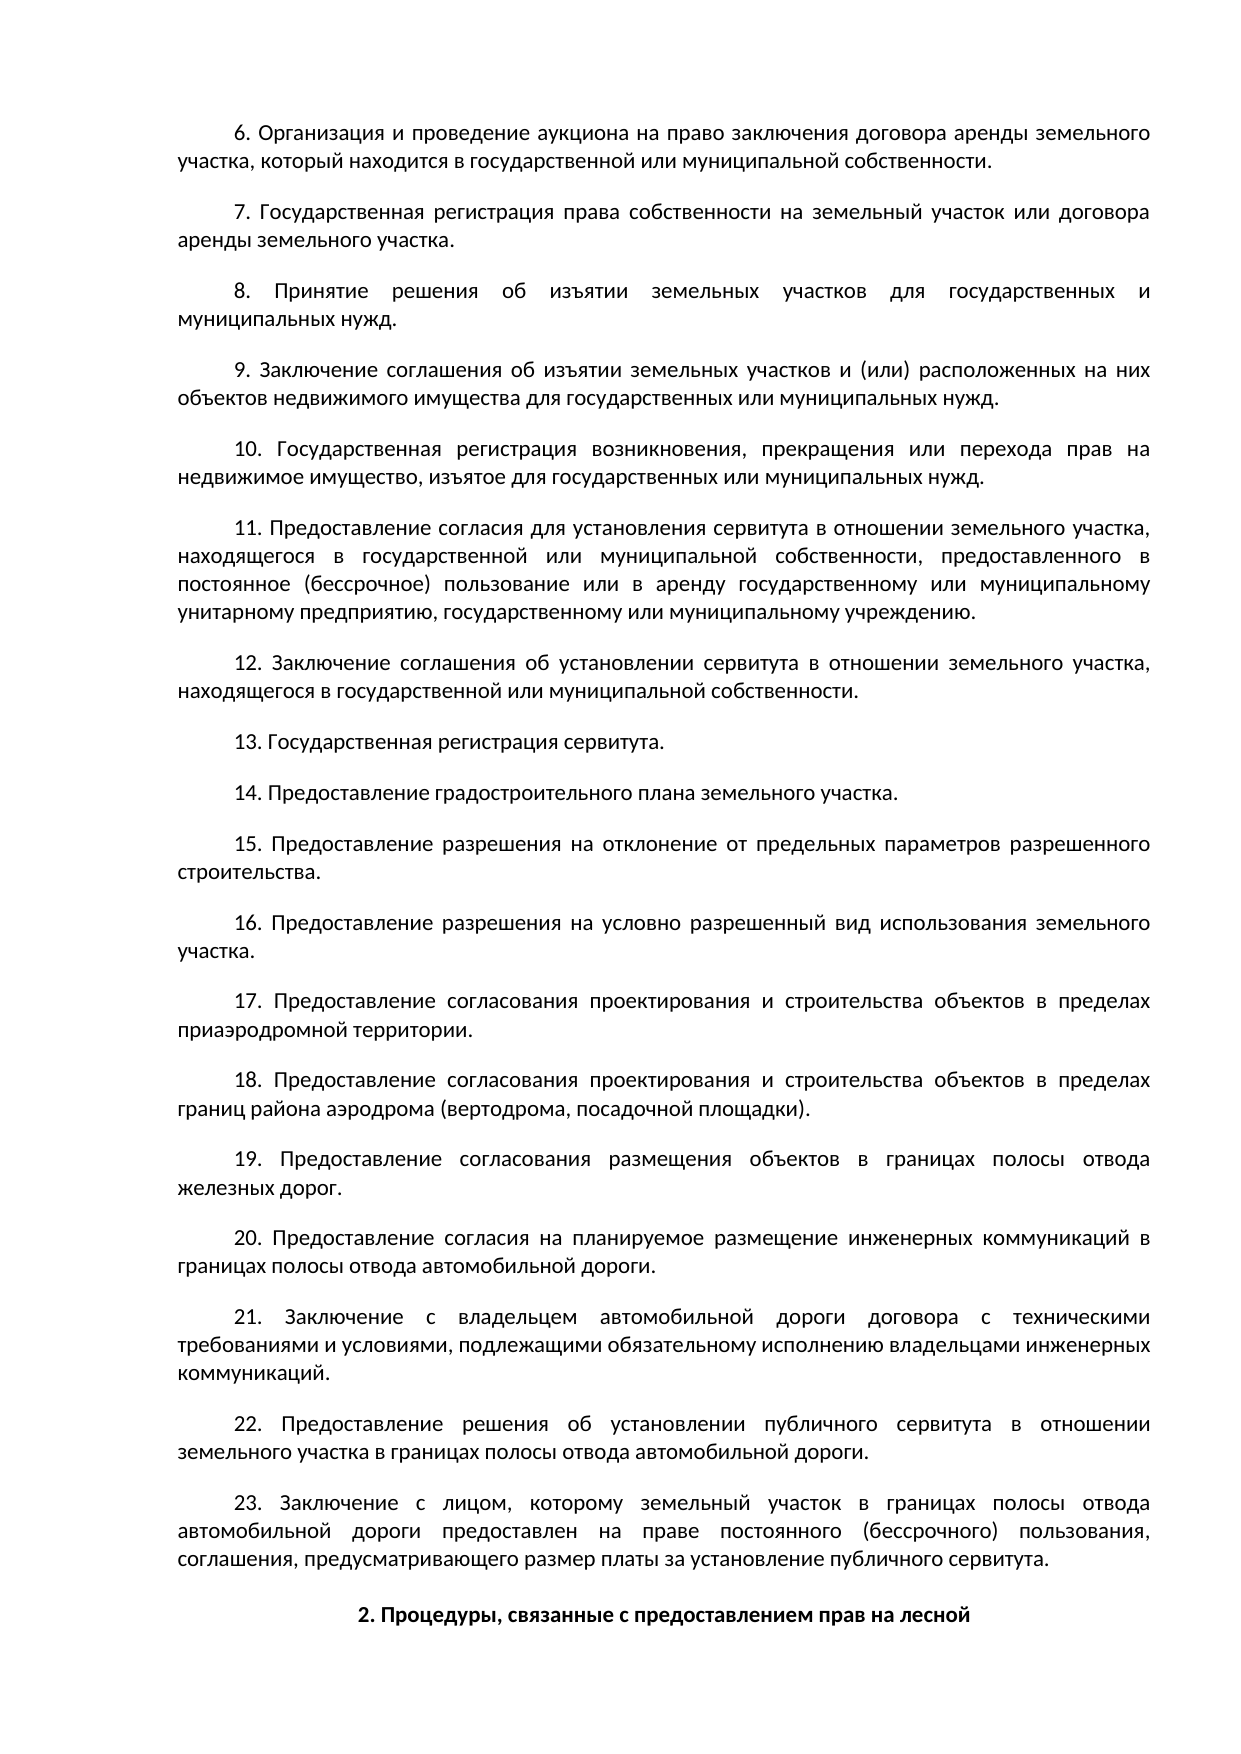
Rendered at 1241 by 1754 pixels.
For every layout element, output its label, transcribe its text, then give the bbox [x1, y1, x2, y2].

text 14. Предоставление градостроительного плана земельного участка. [177, 778, 1152, 806]
text 21. Заключение с владельцем автомобильной дороги договора с техническими требованиями и условиями, подлежащими обязательному исполнению владельцами инженерных коммуникаций. [177, 1302, 1152, 1387]
text 6. Организация и проведение аукциона на право заключения договора аренды земельного участка, который находится в государственной или муниципальной собственности. [177, 118, 1152, 174]
text 8. Принятие решения об изъятии земельных участков для государственных и муниципальных нужд. [177, 276, 1152, 332]
text 9. Заключение соглашения об изъятии земельных участков и (или) расположенных на них объектов недвижимого имущества для государственных или муниципальных нужд. [177, 355, 1152, 411]
text 23. Заключение с лицом, которому земельный участок в границах полосы отвода автомобильной дороги предоставлен на праве постоянного (бессрочного) пользования, соглашения, предусматривающего размер платы за установление публичного сервитута. [177, 1488, 1152, 1572]
title 2. Процедуры, связанные с предоставлением прав на лесной [177, 1601, 1152, 1628]
text 15. Предоставление разрешения на отклонение от предельных параметров разрешенного строительства. [177, 829, 1152, 885]
text 20. Предоставление согласия на планируемое размещение инженерных коммуникаций в границах полосы отвода автомобильной дороги. [177, 1223, 1152, 1279]
text 17. Предоставление согласования проектирования и строительства объектов в пределах приаэродромной территории. [177, 987, 1152, 1043]
text 11. Предоставление согласия для установления сервитута в отношении земельного участка, находящегося в государственной или муниципальной собственности, предоставленного в постоянное (бессрочное) пользование или в аренду государственному или муниципальному унитарному предприятию, государственному или муниципальному учреждению. [177, 513, 1152, 625]
text 13. Государственная регистрация сервитута. [177, 727, 1152, 755]
text 16. Предоставление разрешения на условно разрешенный вид использования земельного участка. [177, 908, 1152, 964]
text 18. Предоставление согласования проектирования и строительства объектов в пределах границ района аэродрома (вертодрома, посадочной площадки). [177, 1066, 1152, 1122]
text 22. Предоставление решения об установлении публичного сервитута в отношении земельного участка в границах полосы отвода автомобильной дороги. [177, 1409, 1152, 1466]
text 10. Государственная регистрация возникновения, прекращения или перехода прав на недвижимое имущество, изъятое для государственных или муниципальных нужд. [177, 434, 1152, 490]
text 7. Государственная регистрация права собственности на земельный участок или договора аренды земельного участка. [177, 197, 1152, 253]
text 12. Заключение соглашения об установлении сервитута в отношении земельного участка, находящегося в государственной или муниципальной собственности. [177, 648, 1152, 704]
text 19. Предоставление согласования размещения объектов в границах полосы отвода железных дорог. [177, 1144, 1152, 1201]
